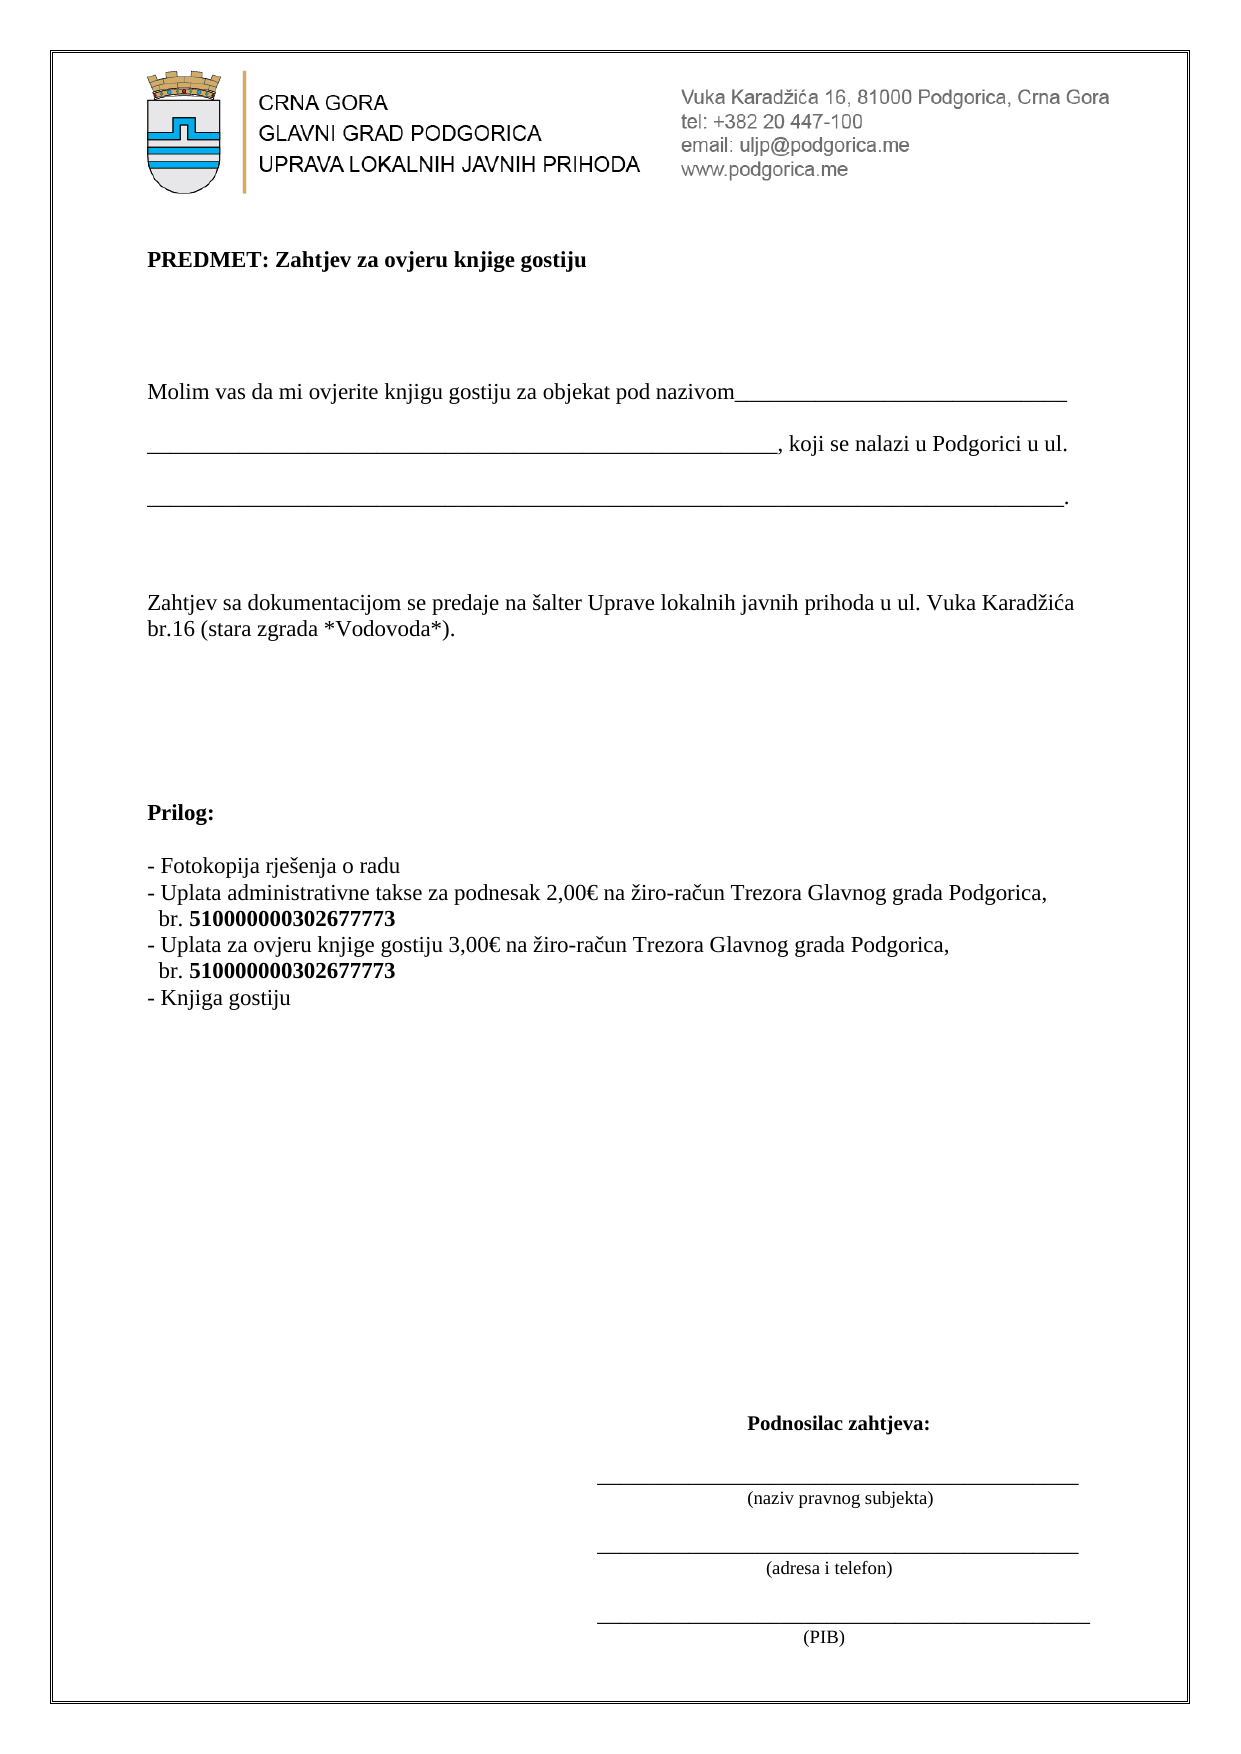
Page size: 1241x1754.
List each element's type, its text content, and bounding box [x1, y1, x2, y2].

picture [147, 70, 1110, 194]
text - Fotokopija rješenja o radu [147, 852, 1125, 878]
text (naziv pravnog subjekta) [147, 1487, 1125, 1509]
text - Uplata za ovjeru knjige gostiju 3,00€ na žiro-račun Trezora Glavnog grada Podgorica, [147, 931, 1125, 958]
text __________________________________________ [147, 1461, 1125, 1487]
text _______________________________________________________, koji se nalazi u Podgorici u ul. [147, 431, 1125, 457]
text Prilog: [147, 799, 1125, 826]
text (adresa i telefon) [147, 1557, 1125, 1578]
text br. 510000000302677773 [147, 958, 1125, 984]
text Molim vas da mi ovjerite knjigu gostiju za objekat pod nazivom_____________________________ [147, 378, 1125, 404]
text ________________________________________________________________________________. [147, 483, 1125, 509]
text - Uplata administrativne takse za podnesak 2,00€ na žiro-račun Trezora Glavnog grada Podgorica, [147, 878, 1125, 905]
text __________________________________________ [147, 1530, 1125, 1557]
text - Knjiga gostiju [147, 984, 1125, 1010]
text ___________________________________________ [147, 1600, 1125, 1626]
text Zahtjev sa dokumentacijom se predaje na šalter Uprave lokalnih javnih prihoda u ul. Vuka Karadžića br.16 (stara zgrada *Vodovoda*). [147, 589, 1125, 641]
text br. 510000000302677773 [147, 905, 1125, 931]
text PREDMET: Zahtjev za ovjeru knjige gostiju [147, 246, 1125, 272]
text Podnosilac zahtjeva: [672, 1410, 1125, 1434]
text (PIB) [747, 1626, 1125, 1648]
